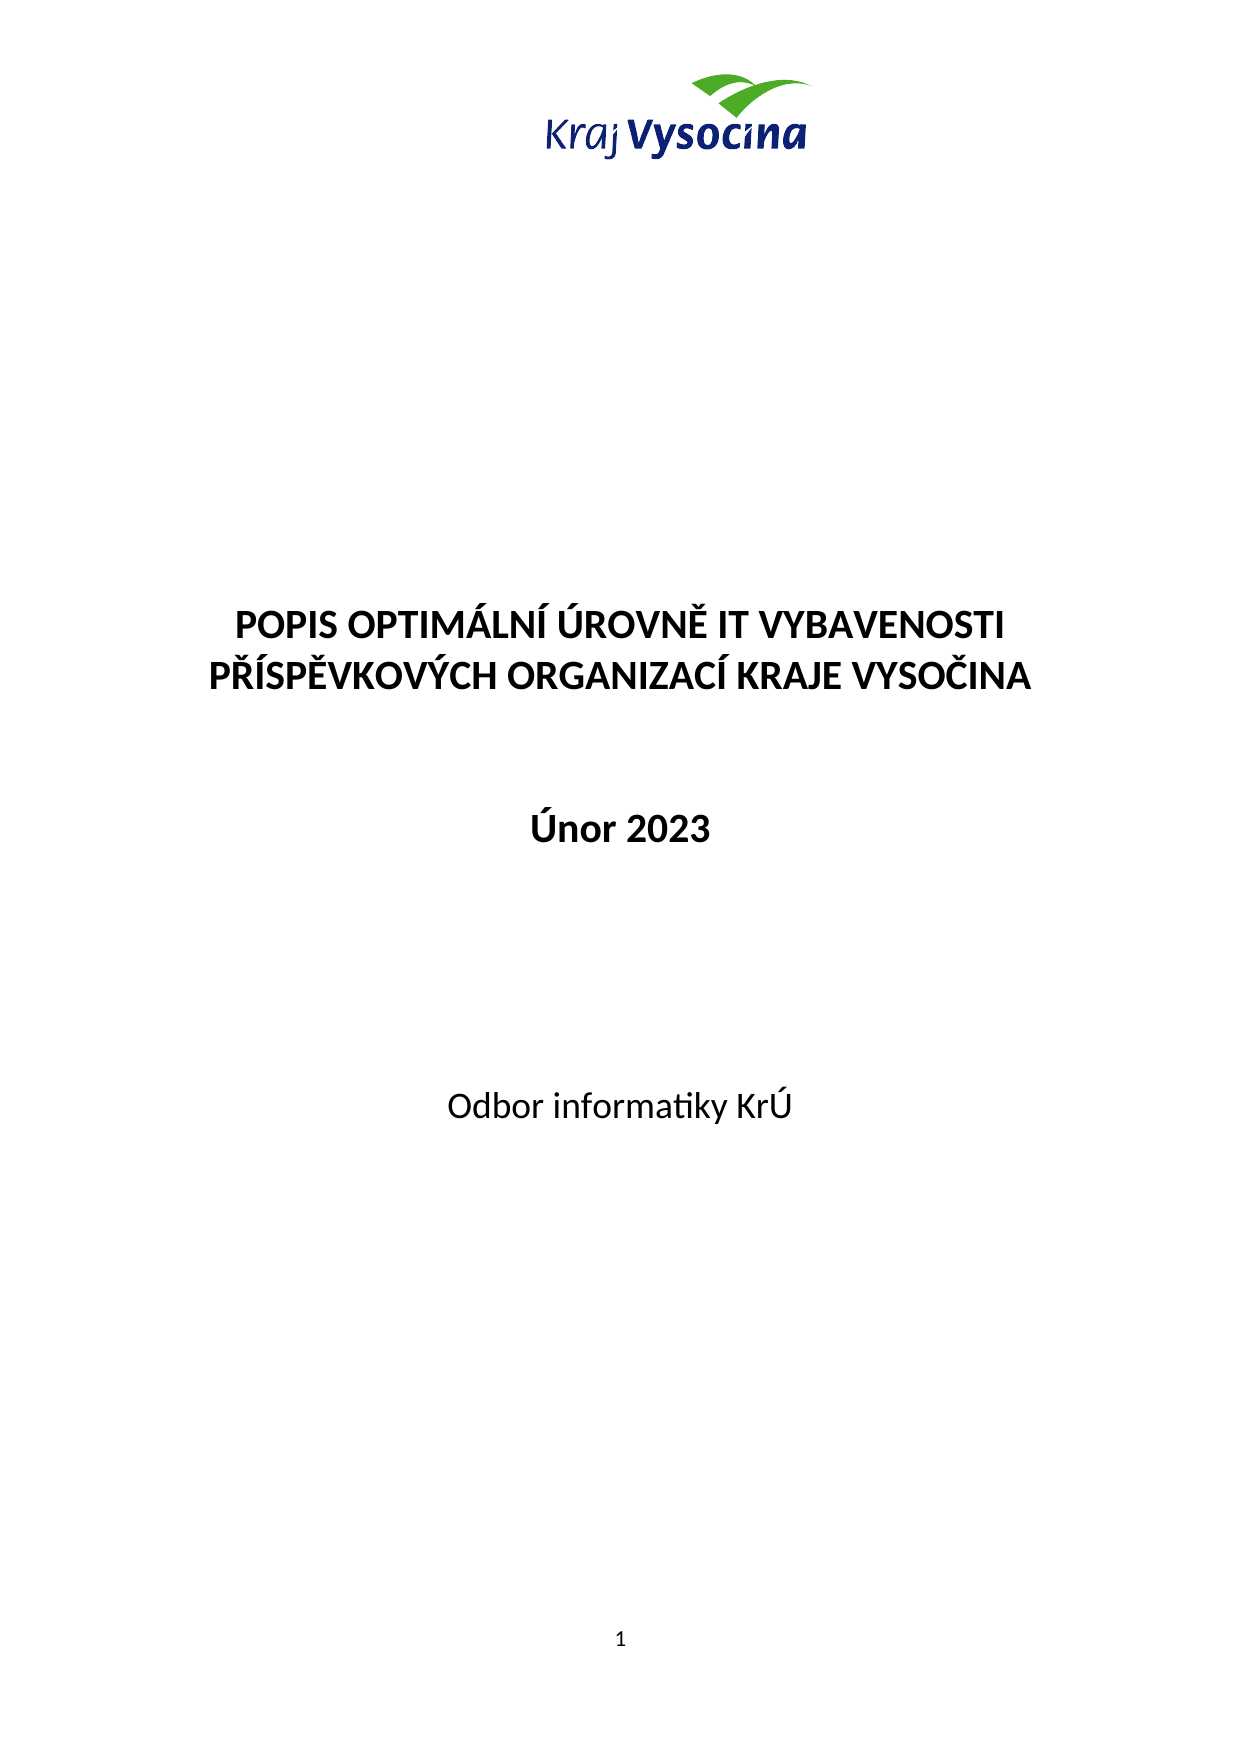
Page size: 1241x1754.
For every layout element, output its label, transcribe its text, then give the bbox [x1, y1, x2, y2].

list Odbor informatiky KrÚ [148, 1082, 1093, 1127]
list PŘÍSPĚVKOVÝCH ORGANIZACÍ KRAJE VYSOČINA [148, 649, 1093, 700]
list POPIS OPTIMÁLNÍ ÚROVNĚ IT VYBAVENOSTI [148, 598, 1093, 649]
picture [531, 61, 828, 175]
list Únor 2023 [148, 802, 1093, 852]
